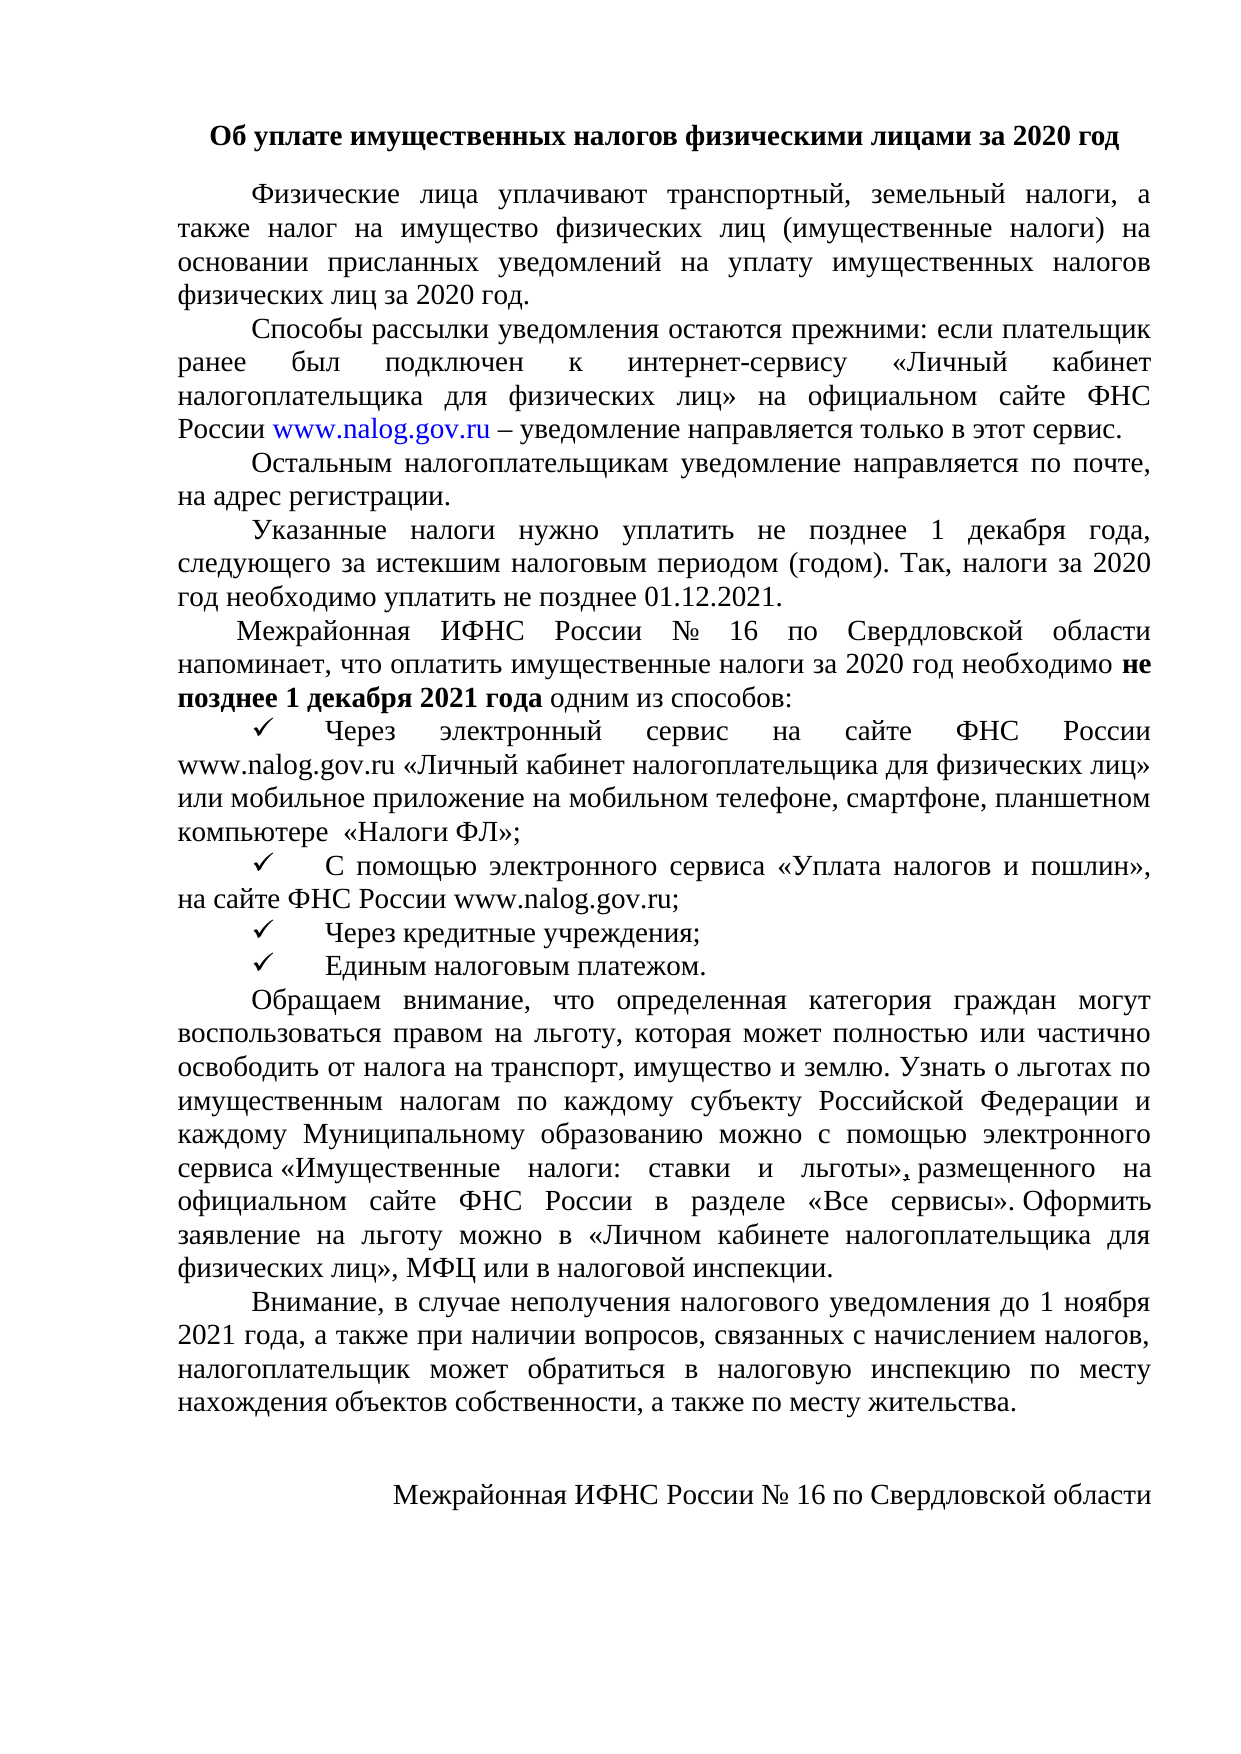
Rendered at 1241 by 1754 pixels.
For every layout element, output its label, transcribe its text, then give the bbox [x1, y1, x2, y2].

text Межрайонная ИФНС России № 16 по Свердловской области напоминает, что оплатить имущественные налоги за 2020 год необходимо не позднее 1 декабря 2021 года одним из способов: [177, 613, 1152, 713]
list Через электронный сервис на сайте ФНС России www.nalog.gov.ru «Личный кабинет налогоплательщика для физических лиц» или мобильное приложение на мобильном телефоне, смартфоне, планшетном компьютере «Налоги ФЛ»; [177, 713, 1152, 848]
list С помощью электронного сервиса «Уплата налогов и пошлин», на сайте ФНС России www.nalog.gov.ru; [177, 848, 1152, 915]
text Способы рассылки уведомления остаются прежними: если плательщик ранее был подключен к интернет-сервису «Личный кабинет налогоплательщика для физических лиц» на официальном сайте ФНС России www.nalog.gov.ru – уведомление направляется только в этот сервис. [177, 311, 1152, 445]
list Через кредитные учреждения; [177, 915, 1152, 948]
list Единым налоговым платежом. [177, 948, 1152, 982]
text Остальным налогоплательщикам уведомление направляется по почте, на адрес регистрации. [177, 445, 1152, 512]
text Внимание, в случае неполучения налогового уведомления до 1 ноября 2021 года, а также при наличии вопросов, связанных с начислением налогов, налогоплательщик может обратиться в налоговую инспекцию по месту нахождения объектов собственности, а также по месту жительства. [177, 1284, 1152, 1418]
text Указанные налоги нужно уплатить не позднее 1 декабря года, следующего за истекшим налоговым периодом (годом). Так, налоги за 2020 год необходимо уплатить не позднее 01.12.2021. [177, 512, 1152, 613]
text Физические лица уплачивают транспортный, земельный налоги, а также налог на имущество физических лиц (имущественные налоги) на основании присланных уведомлений на уплату имущественных налогов физических лиц за 2020 год. [177, 177, 1152, 311]
text Межрайонная ИФНС России № 16 по Свердловской области [177, 1477, 1152, 1511]
subtitle Об уплате имущественных налогов физическими лицами за 2020 год [177, 118, 1152, 152]
text Обращаем внимание, что определенная категория граждан могут воспользоваться правом на льготу, которая может полностью или частично освободить от налога на транспорт, имущество и землю. Узнать о льготах по имущественным налогам по каждому субъекту Российской Федерации и каждому Муниципальному образованию можно с помощью электронного сервиса «Имущественные налоги: ставки и льготы», размещенного на официальном сайте ФНС России в разделе «Все сервисы». Оформить заявление на льготу можно в «Личном кабинете налогоплательщика для физических лиц», МФЦ или в налоговой инспекции. [177, 982, 1152, 1284]
